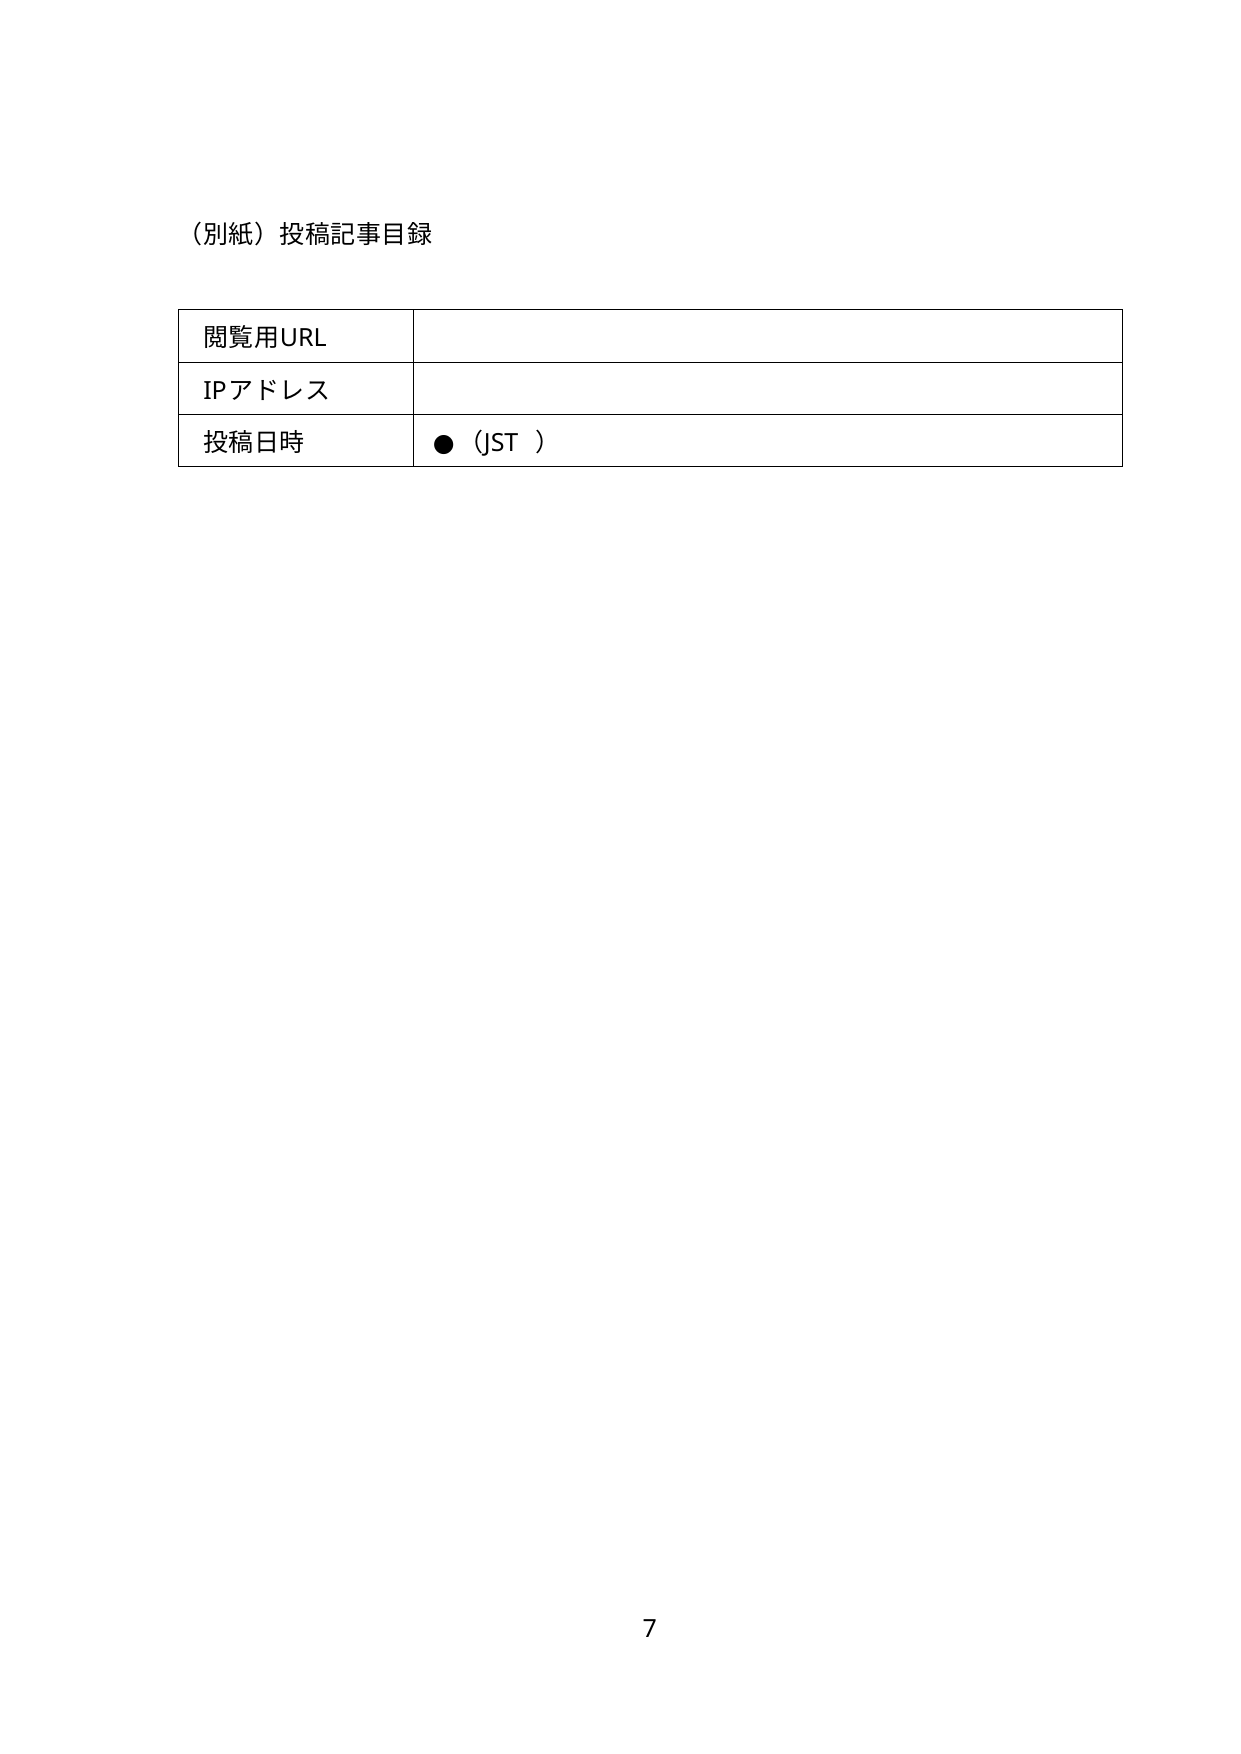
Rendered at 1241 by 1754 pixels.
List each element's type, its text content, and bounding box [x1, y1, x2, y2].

table_cell ●（JST） [414, 415, 1122, 466]
table_cell IPアドレス [179, 363, 413, 414]
table_header 閲覧用URL [179, 310, 413, 362]
table_header [414, 310, 1122, 362]
table_cell 投稿日時 [179, 415, 413, 466]
table_cell [414, 363, 1122, 414]
text （別紙）投稿記事目録 [177, 207, 1122, 258]
